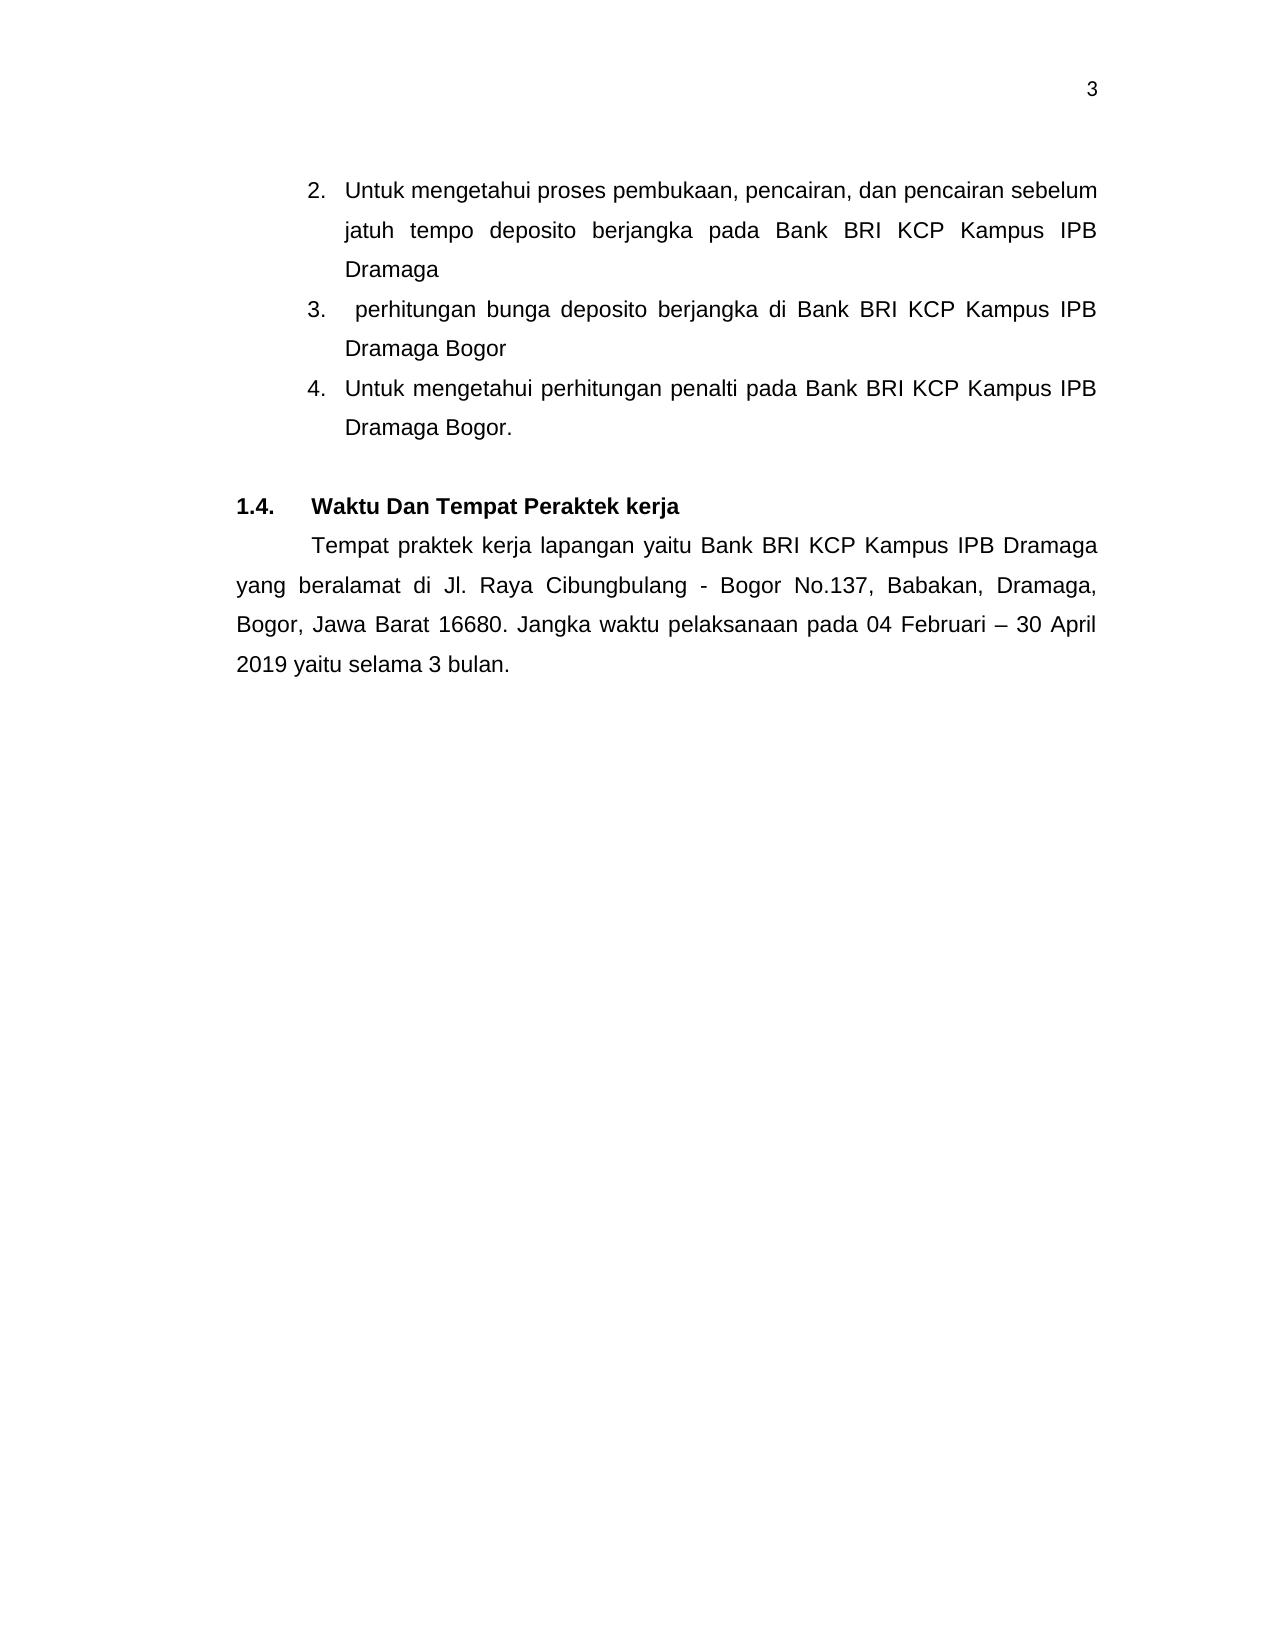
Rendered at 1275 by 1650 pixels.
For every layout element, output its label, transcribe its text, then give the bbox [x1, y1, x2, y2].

list Tempat praktek kerja lapangan yaitu Bank BRI KCP Kampus IPB Dramaga yang beralamat di Jl. Raya Cibungbulang - Bogor No.137, Babakan, Dramaga, Bogor, Jawa Barat 16680. Jangka waktu pelaksanaan pada 04 Februari – 30 April 2019 yaitu selama 3 bulan. [236, 638, 1098, 677]
list Tempat praktek kerja lapangan yaitu Bank BRI KCP Kampus IPB Dramaga yang beralamat di Jl. Raya Cibungbulang - Bogor No.137, Babakan, Dramaga, Bogor, Jawa Barat 16680. Jangka waktu pelaksanaan pada 04 Februari – 30 April 2019 yaitu selama 3 bulan. [236, 532, 1098, 611]
list Untuk mengetahui proses pembukaan, pencairan, dan pencairan sebelum jatuh tempo deposito berjangka pada Bank BRI KCP Kampus IPB Dramaga [307, 177, 1098, 282]
list Waktu Dan Tempat Peraktek kerja [236, 493, 1098, 519]
list perhitungan bunga deposito berjangka di Bank BRI KCP Kampus IPB Dramaga Bogor [307, 296, 1098, 361]
list Untuk mengetahui perhitungan penalti pada Bank BRI KCP Kampus IPB Dramaga Bogor. [307, 374, 1098, 440]
